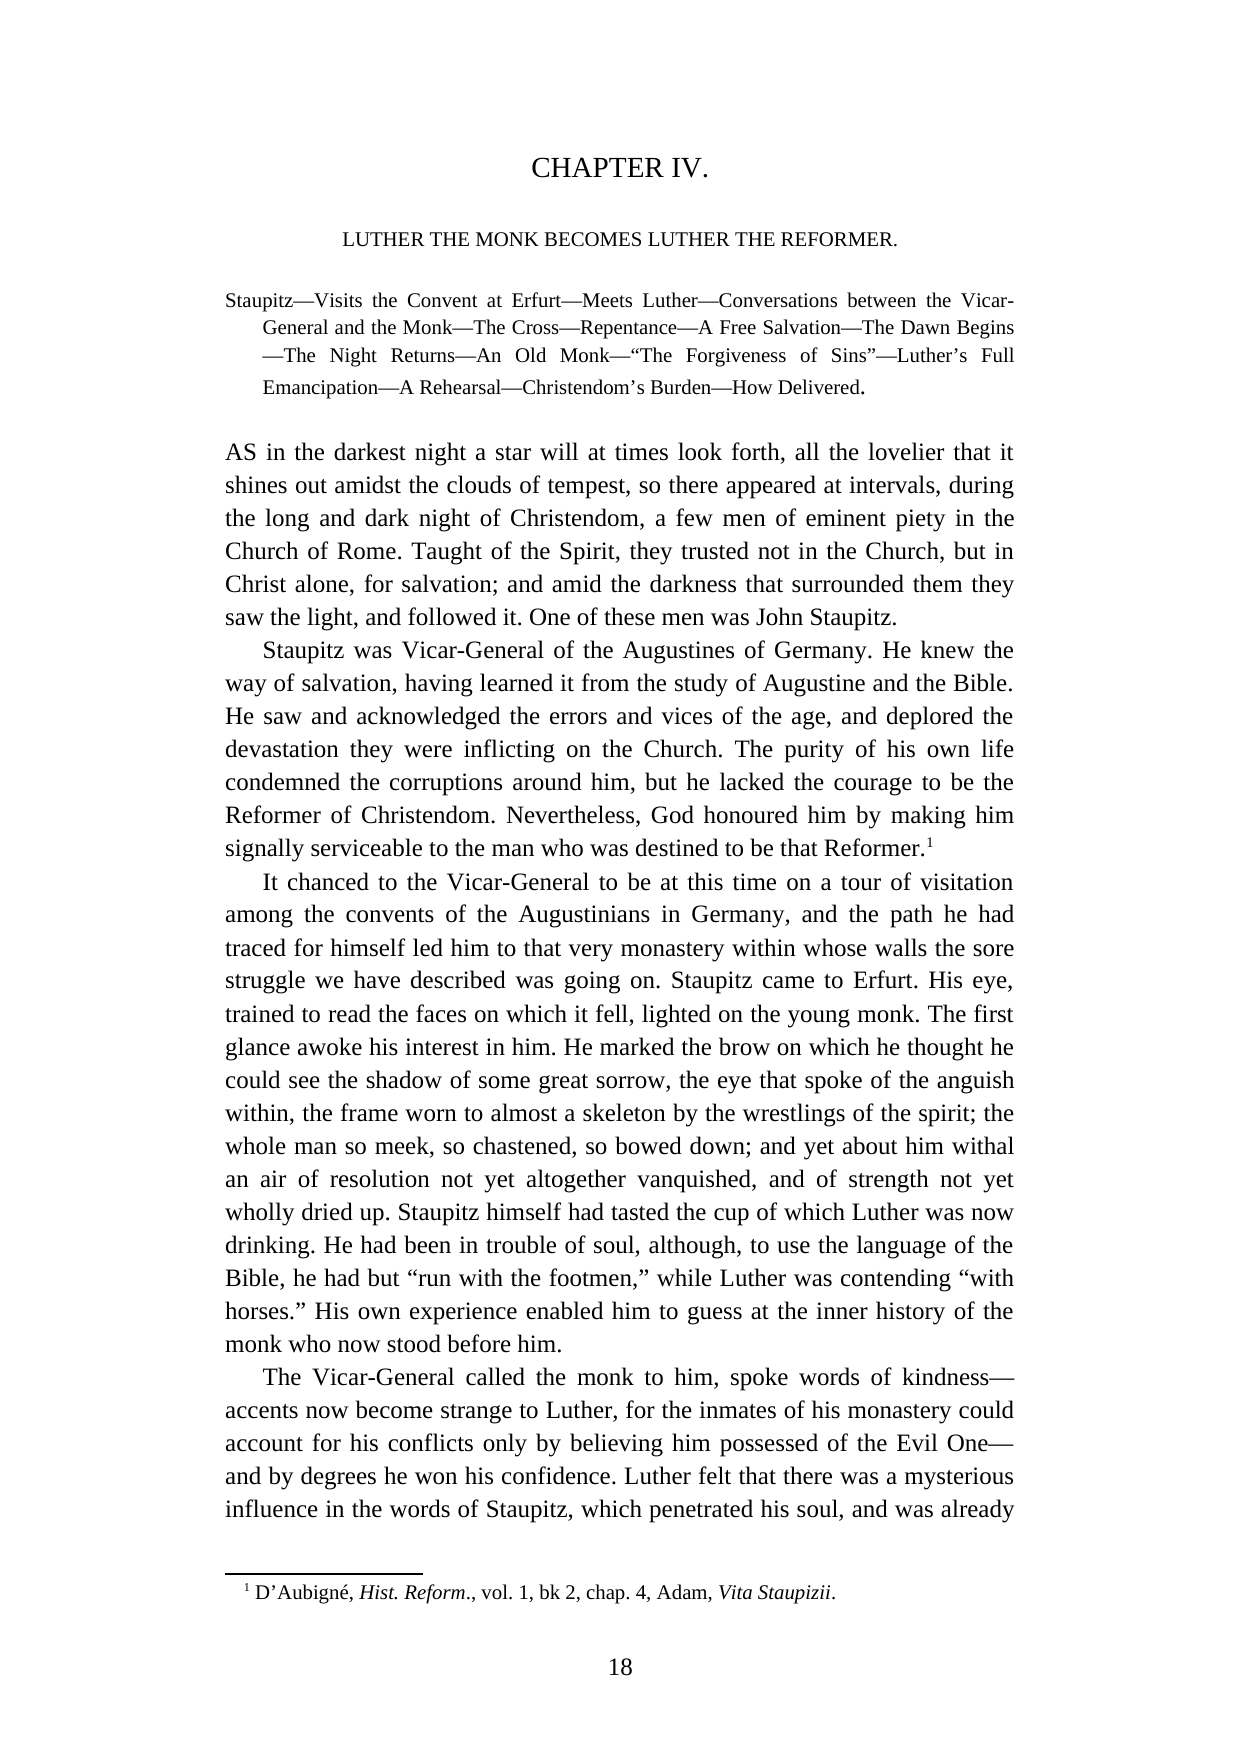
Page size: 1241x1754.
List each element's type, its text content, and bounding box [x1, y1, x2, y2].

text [225, 1362, 1015, 1523]
text It chanced to the Vicar-General to be at this time on a tour of visitation among the convents of the Augustinians in Germany, and the path he had traced for himself led him to that very monastery within whose walls the sore struggle we have described was going on. Staupitz came to Erfurt. His eye, trained to read the faces on which it fell, lighted on the young monk. The first glance awoke his interest in him. He marked the brow on which he thought he could see the shadow of some great sorrow, the eye that spoke of the anguish within, the frame worn to almost a skeleton by the wrestlings of the spirit; the whole man so meek, so chastened, so bowed down; and yet about him withal an air of resolution not yet altogether vanquished, and of strength not yet wholly dried up. Staupitz himself had tasted the cup of which Luther was now drinking. He had been in trouble of soul, although, to use the language of the Bible, he had but “run with the footmen,” while Luther was contending “with horses.” His own experience enabled him to guess at the inner history of the monk who now stood before him. [225, 867, 1015, 1358]
text CHAPTER IV. [225, 150, 1015, 183]
text LUTHER THE MONK BECOMES LUTHER THE REFORMER. [225, 227, 1015, 251]
text AS in the darkest night a star will at times look forth, all the lovelier that it shines out amidst the clouds of tempest, so there appeared at intervals, during the long and dark night of Christendom, a few men of eminent piety in the Church of Rome. Taught of the Spirit, they trusted not in the Church, but in Christ alone, for salvation; and amid the darkness that surrounded them they saw the light, and followed it. One of these men was John Staupitz. [225, 437, 1015, 631]
text Staupitz—Visits the Convent at Erfurt—Meets Luther—Conversations between the Vicar-General and the Monk—The Cross—Repentance—A Free Salvation—The Dawn Begins—The Night Returns—An Old Monk—“The Forgiveness of Sins”—Luther’s Full Emancipation—A Rehearsal—Christendom’s Burden—How Delivered. [225, 288, 1015, 400]
text Staupitz was Vicar-General of the Augustines of Germany. He knew the way of salvation, having learned it from the study of Augustine and the Bible. He saw and acknowledged the errors and vices of the age, and deplored the devastation they were inflicting on the Church. The purity of his own life condemned the corruptions around him, but he lacked the courage to be the Reformer of Christendom. Nevertheless, God honoured him by making him signally serviceable to the man who was destined to be that Reformer. [225, 635, 1015, 862]
